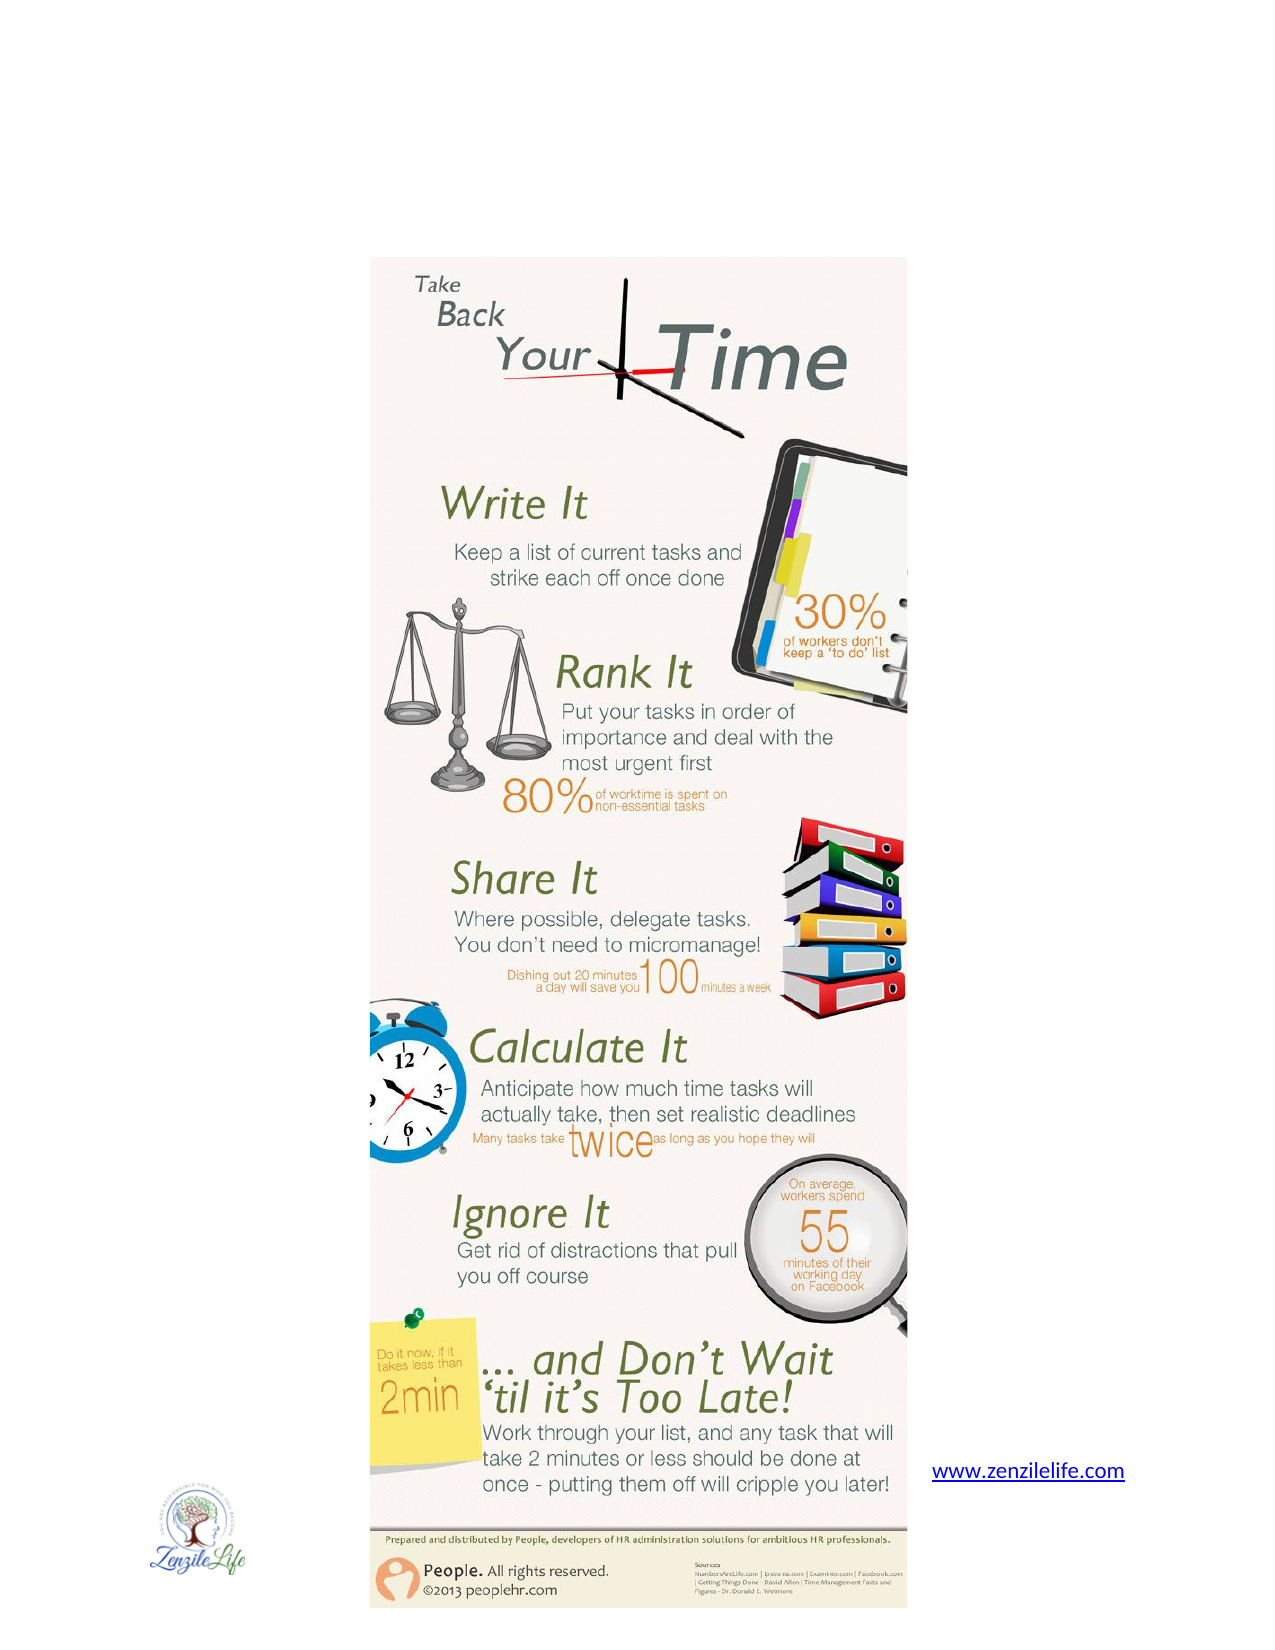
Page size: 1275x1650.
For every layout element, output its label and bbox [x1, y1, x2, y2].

picture [369, 1040, 457, 1151]
picture [369, 257, 908, 1608]
picture [150, 1483, 245, 1575]
